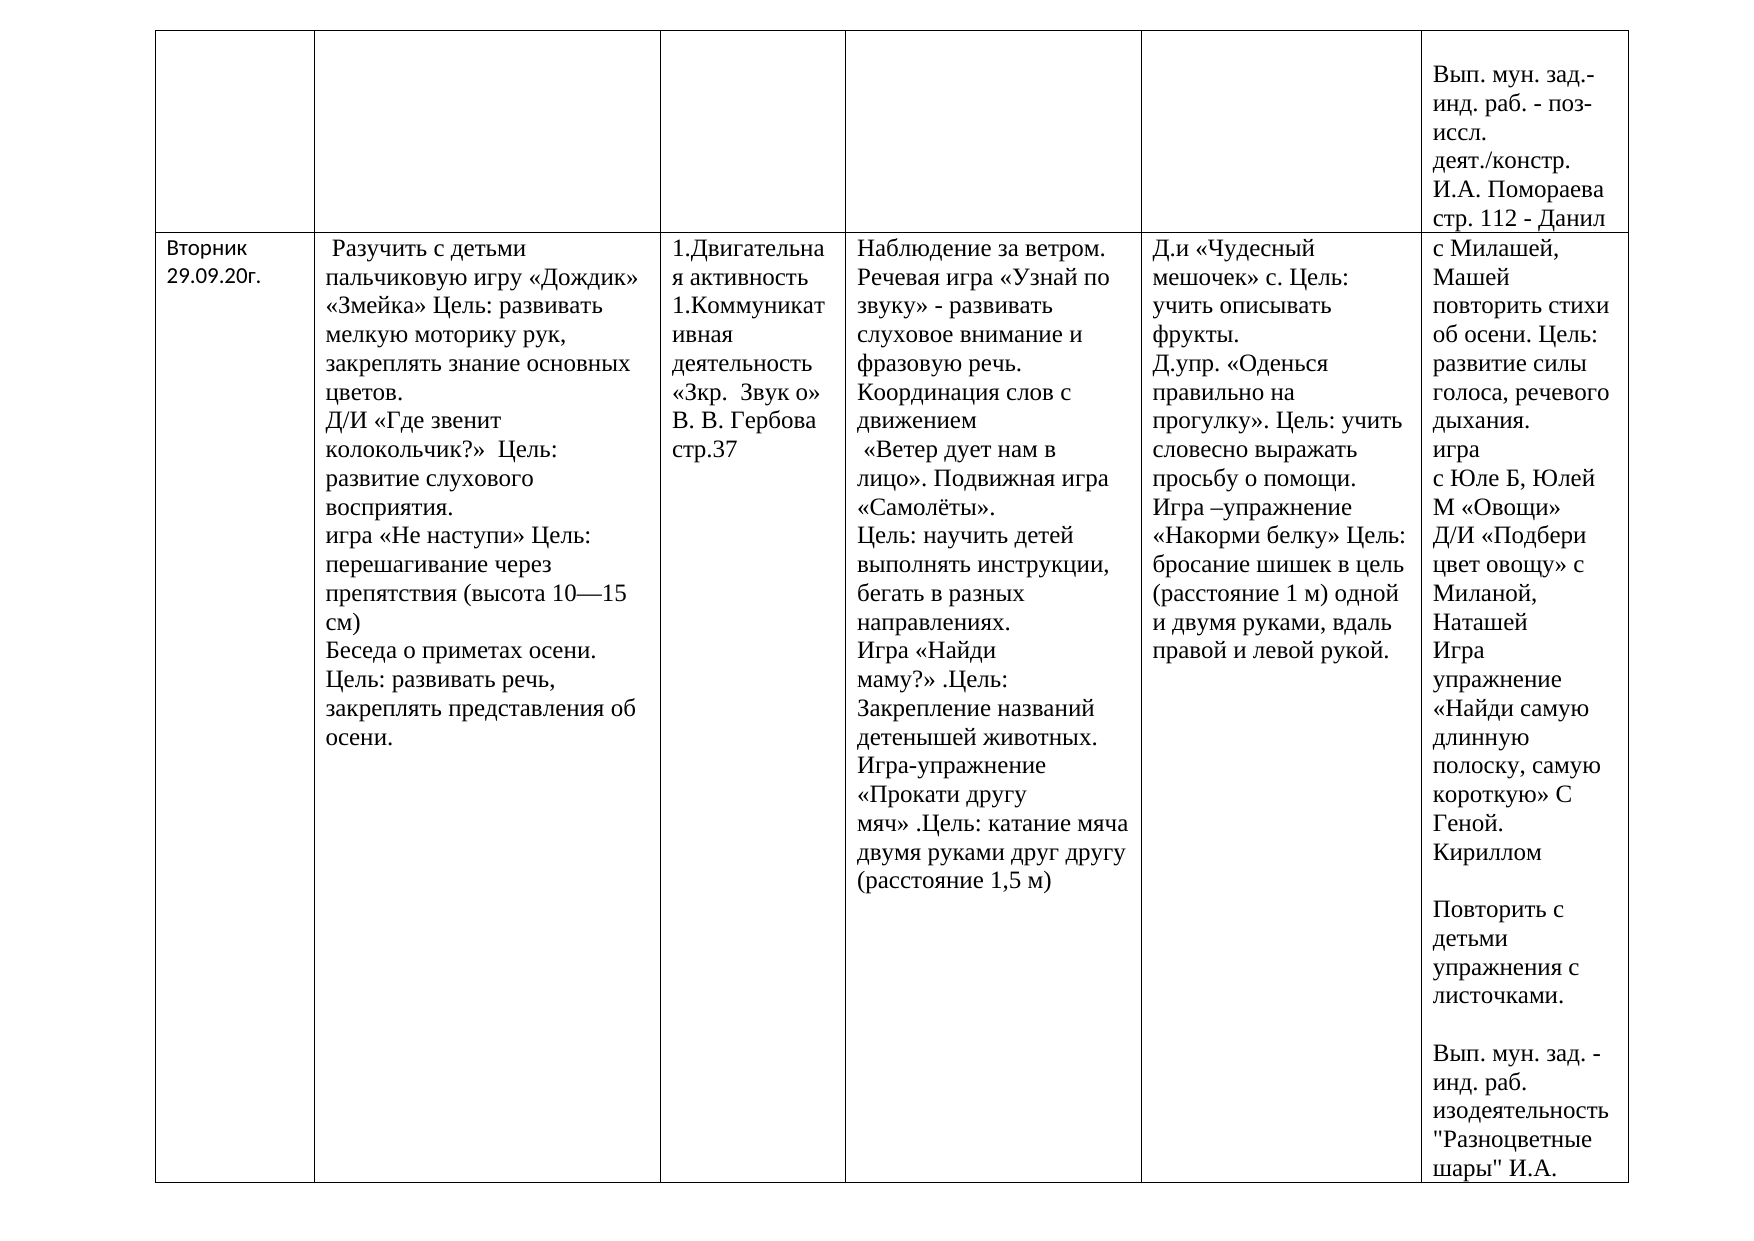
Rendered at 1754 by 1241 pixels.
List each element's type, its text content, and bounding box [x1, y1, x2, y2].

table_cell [661, 233, 845, 1182]
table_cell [156, 31, 314, 232]
table_cell Вторник 29.09.20г. [156, 233, 314, 1182]
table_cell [846, 233, 1141, 1182]
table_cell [1142, 31, 1421, 232]
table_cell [1422, 31, 1628, 232]
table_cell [846, 31, 1141, 232]
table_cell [661, 31, 845, 232]
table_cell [315, 233, 660, 1182]
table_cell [1142, 233, 1421, 1182]
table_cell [315, 31, 660, 232]
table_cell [1422, 233, 1628, 1182]
